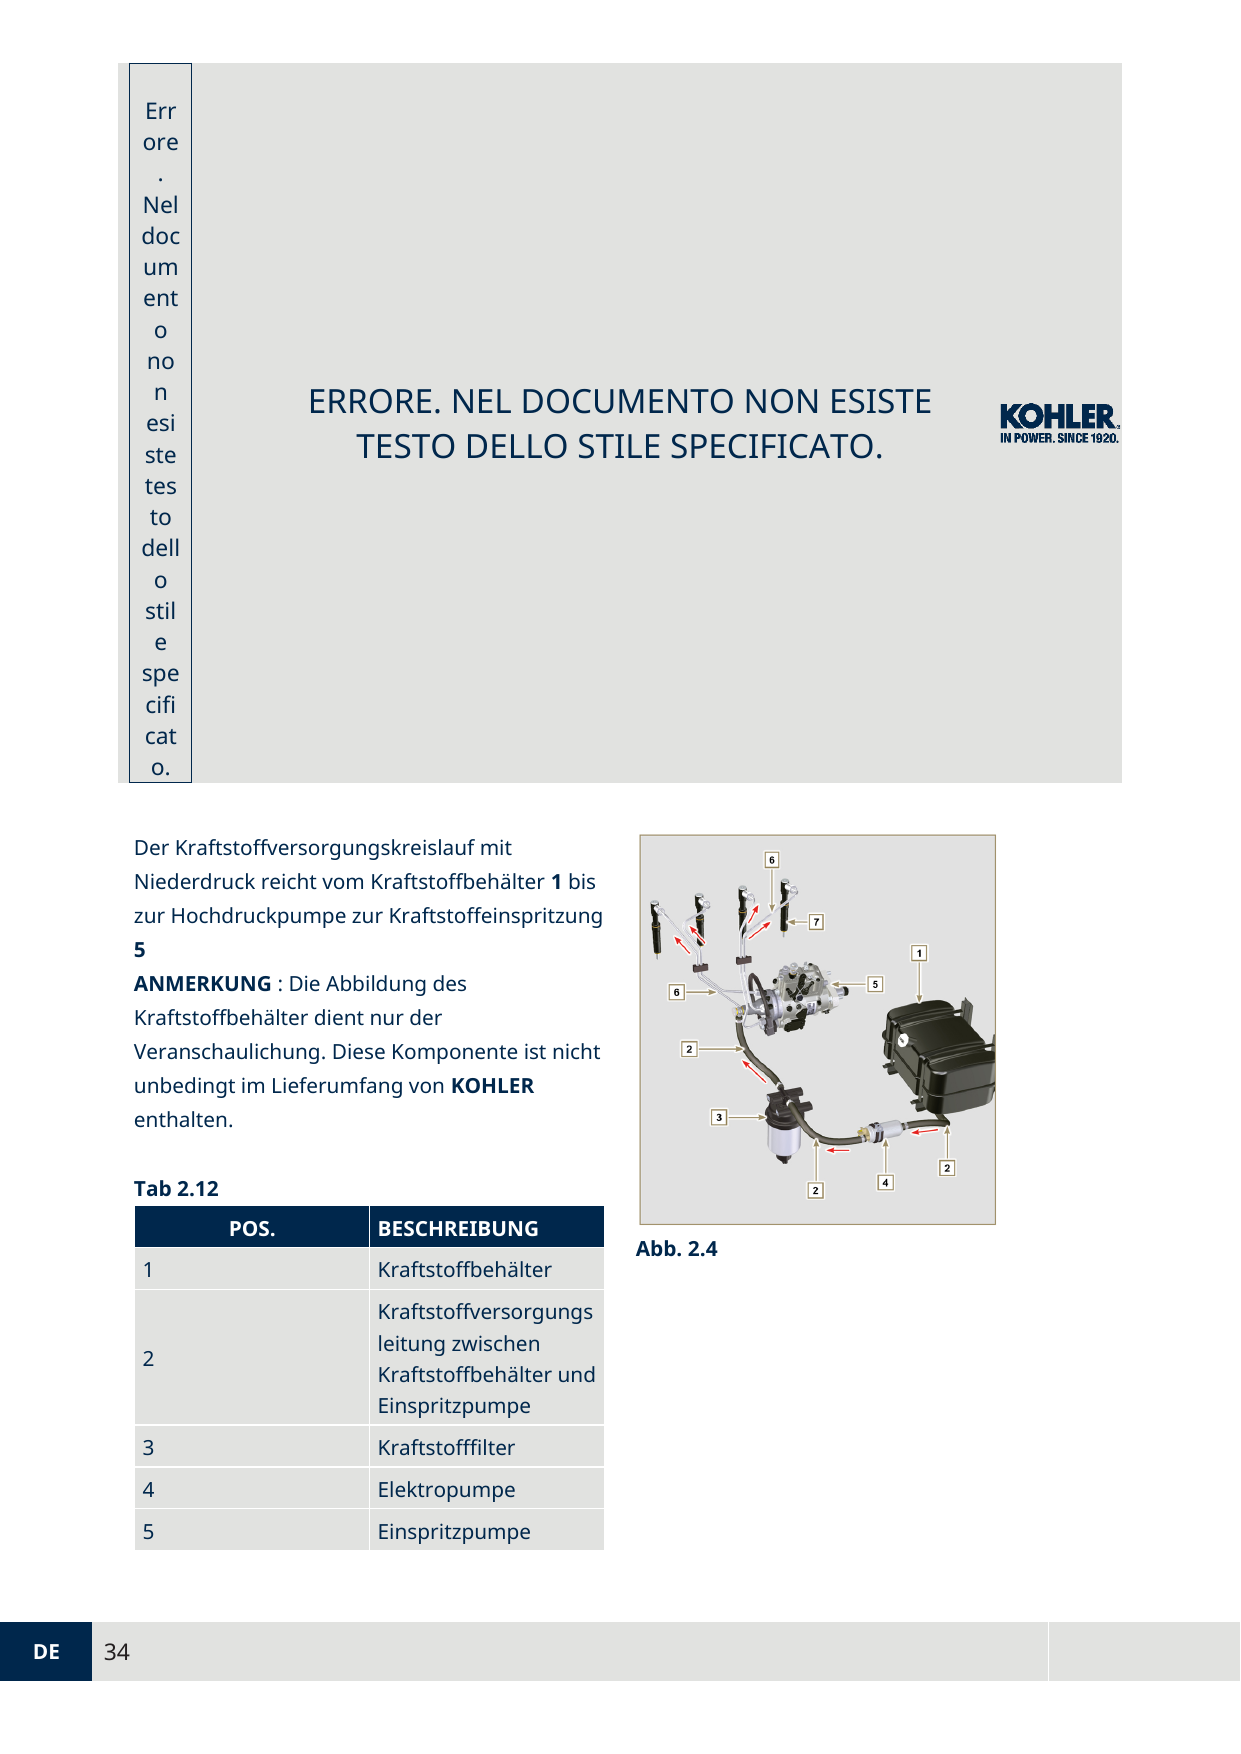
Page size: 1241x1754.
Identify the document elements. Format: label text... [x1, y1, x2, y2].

picture [1000, 403, 1121, 443]
picture [635, 830, 1000, 1229]
table_header Abb. 2.4 [620, 815, 1122, 1567]
table_header Der Kraftstoffversorgungskreislauf mit Niederdruck reicht vom Kraftstoffbehälter 1 bis zur Hochdruckpumpe zur Kraftstoffeinspritzung 5 ANMERKUNG : Die Abbildung des Kraftstoffbehälter dient nur der Veranschaulichung. Diese Komponente ist nicht unbedingt im Lieferumfang von KOHLER enthalten. Tab 2.12 [118, 815, 620, 1567]
